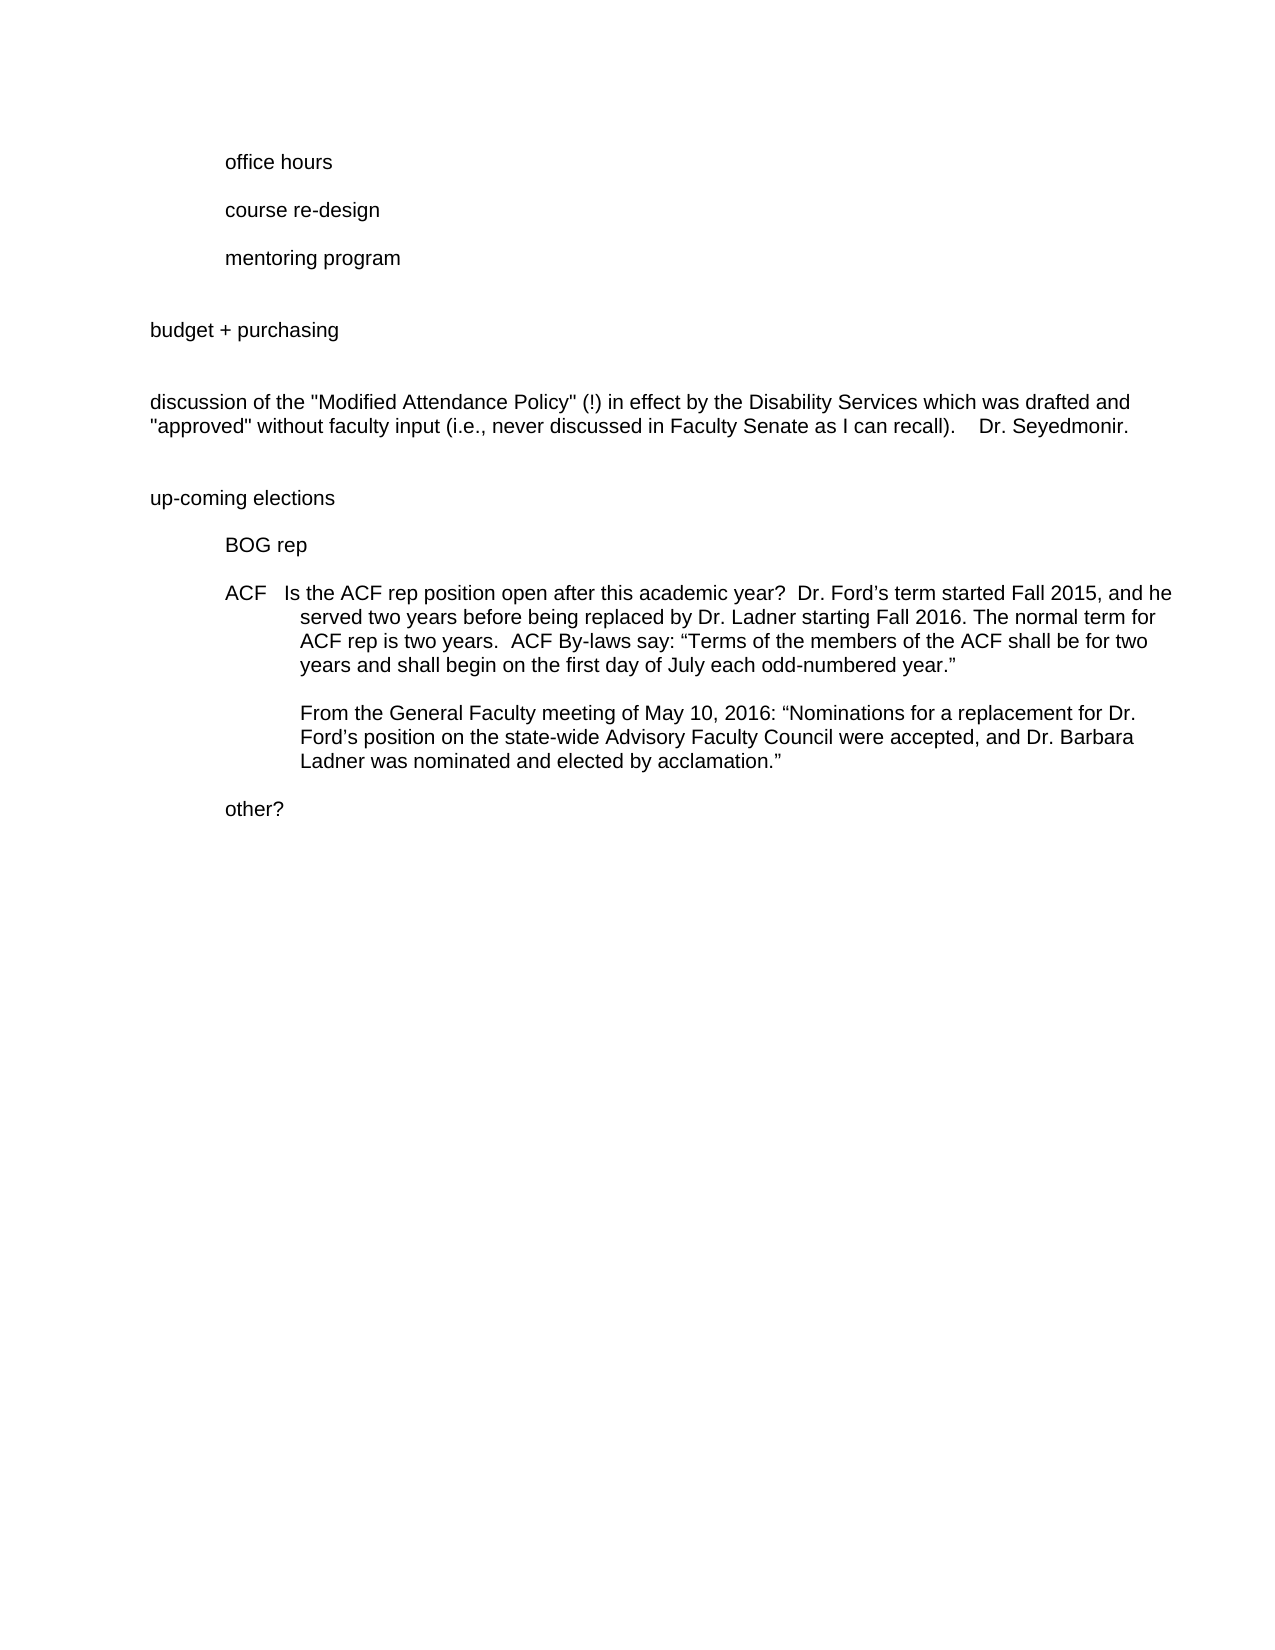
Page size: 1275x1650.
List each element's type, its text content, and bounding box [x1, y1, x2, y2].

text ACF Is the ACF rep position open after this academic year? Dr. Ford’s term started Fall 2015, and he served two years before being replaced by Dr. Ladner starting Fall 2016. The normal term for ACF rep is two years. ACF By-laws say: “Terms of the members of the ACF shall be for two years and shall begin on the first day of July each odd-numbered year.” [225, 581, 1200, 677]
text mentoring program [150, 246, 1200, 270]
text budget + purchasing [150, 318, 1200, 342]
text up-coming elections [150, 485, 1200, 509]
text From the General Faculty meeting of May 10, 2016: “Nominations for a replacement for Dr. Ford’s position on the state-wide Advisory Faculty Council were accepted, and Dr. Barbara Ladner was nominated and elected by acclamation.” [300, 701, 1200, 773]
text office hours [150, 150, 1200, 174]
text other? [150, 797, 1200, 821]
text course re-design [150, 198, 1200, 222]
text BOG rep [150, 533, 1200, 557]
text discussion of the "Modified Attendance Policy" (!) in effect by the Disability Services which was drafted and "approved" without faculty input (i.e., never discussed in Faculty Senate as I can recall). Dr. Seyedmonir. [150, 389, 1200, 437]
